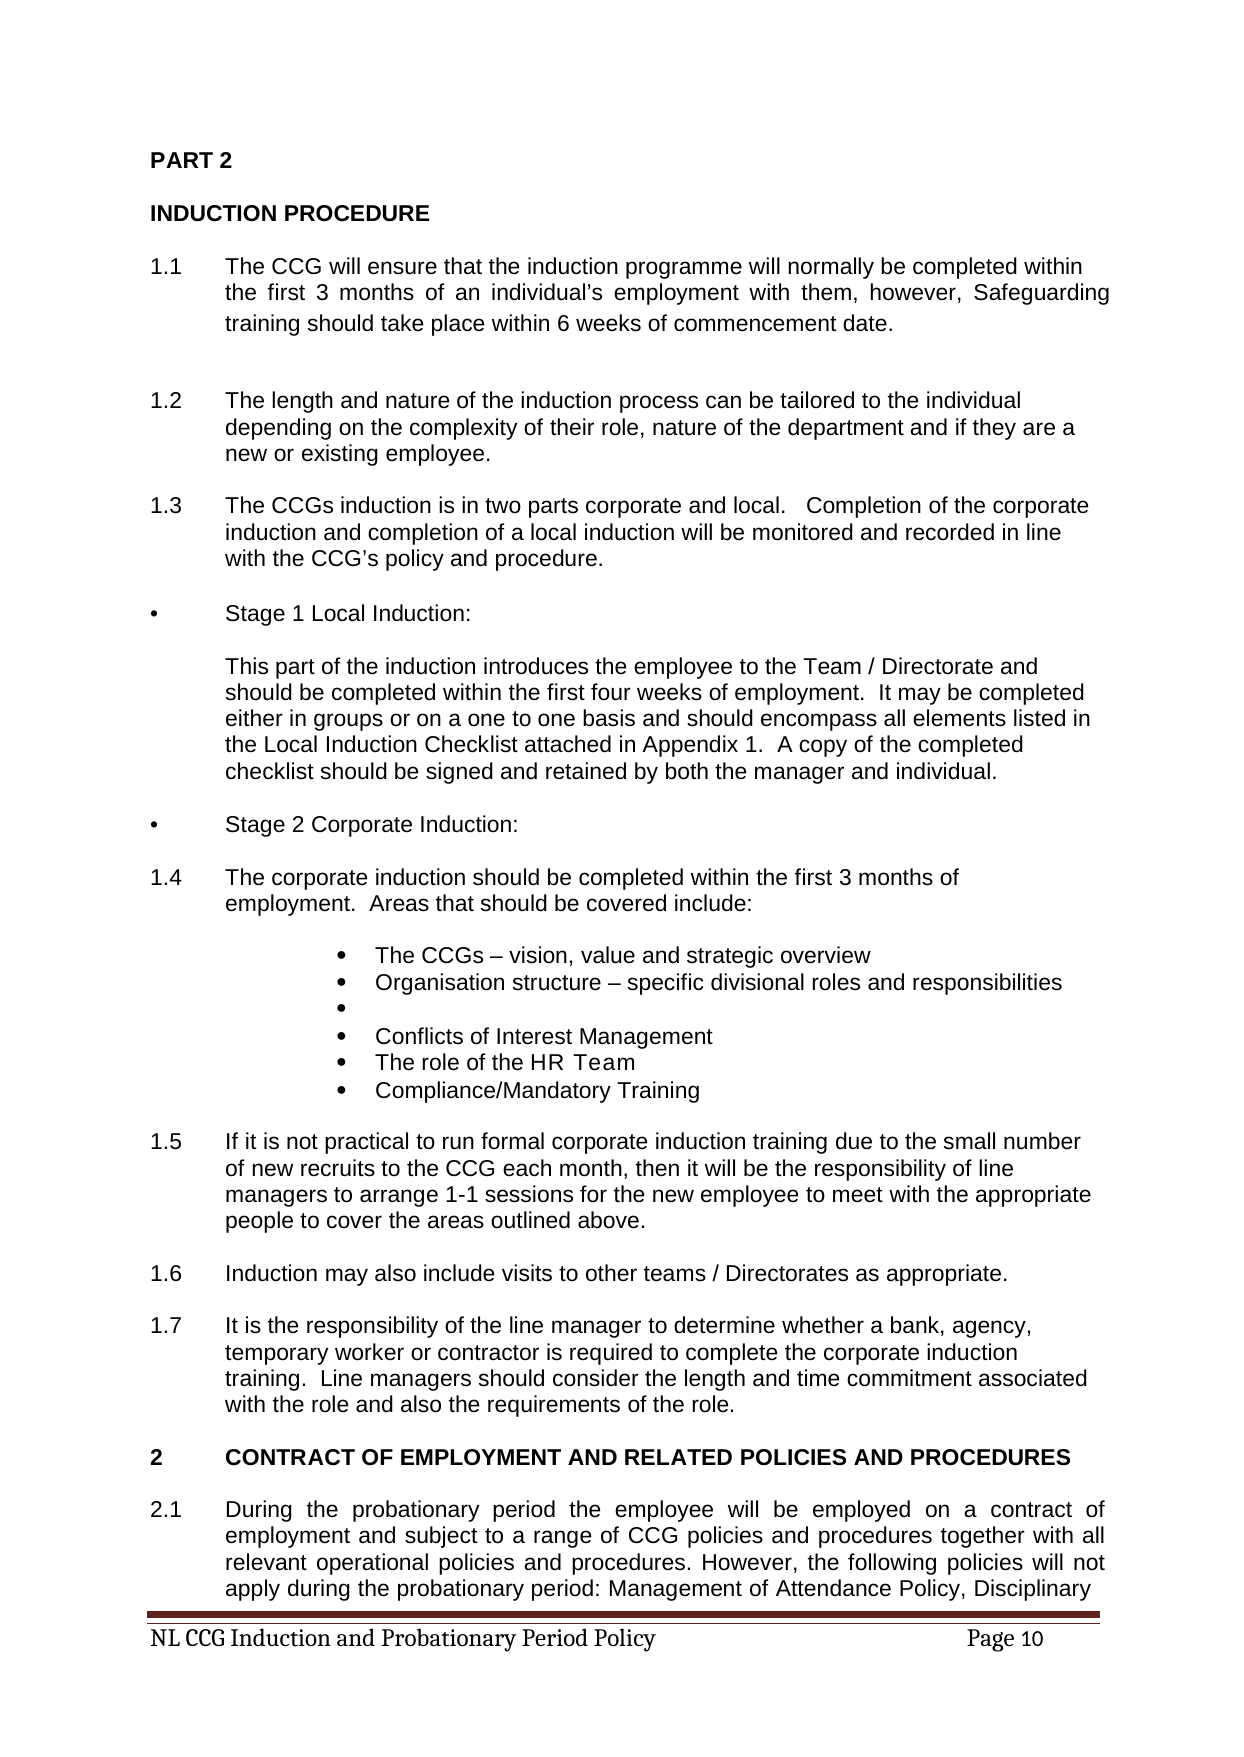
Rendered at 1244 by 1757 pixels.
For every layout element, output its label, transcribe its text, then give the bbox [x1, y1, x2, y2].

text 1.1 The CCG will ensure that the induction programme will normally be completed within [150, 253, 1123, 279]
text  [337, 996, 1123, 1022]
text 1.3 The CCGs induction is in two parts corporate and local. Completion of the corporate induction and completion of a local induction will be monitored and recorded in line with the CCG’s policy and procedure. [150, 492, 1093, 571]
text  Organisation structure – specific divisional roles and responsibilities [337, 969, 1123, 996]
text • Stage 1 Local Induction: [150, 600, 1123, 627]
text • Stage 2 Corporate Induction: [150, 811, 1123, 837]
text  Conflicts of Interest Management [337, 1023, 1123, 1049]
text training should take place within 6 weeks of commencement date. [225, 309, 1123, 336]
text 1.5 If it is not practical to run formal corporate induction training due to the small number of new recruits to the CCG each month, then it will be the responsibility of line managers to arrange 1-1 sessions for the new employee to meet with the appropriate people to cover the areas outlined above. [150, 1129, 1094, 1233]
text 1.4 The corporate induction should be completed within the first 3 months of employment. Areas that should be covered include: [150, 864, 962, 917]
text 1.2 The length and nature of the induction process can be tailored to the individual depending on the complexity of their role, nature of the department and if they are a new or existing employee. [150, 387, 1079, 466]
text PART 2 [150, 147, 1123, 173]
text  Compliance/Mandatory Training [337, 1077, 1123, 1103]
text 2 CONTRACT OF EMPLOYMENT AND RELATED POLICIES AND PROCEDURES [150, 1443, 1123, 1470]
text INDUCTION PROCEDURE [150, 200, 1123, 226]
text the first 3 months of an individual’s employment with them, however, Safeguarding [225, 279, 1123, 306]
text  The CCGs – vision, value and strategic overview [337, 942, 1123, 969]
text 2.1 During the probationary period the employee will be employed on a contract of employment and subject to a range of CCG policies and procedures together with all relevant operational policies and procedures. However, the following policies will not apply during the probationary period: Management of Attendance Policy, Disciplinary [150, 1497, 1105, 1601]
text  The role of the HR Team [337, 1049, 1123, 1076]
text 1.6 Induction may also include visits to other teams / Directorates as appropriate. [150, 1260, 1123, 1286]
text This part of the induction introduces the employee to the Team / Directorate and should be completed within the first four weeks of employment. It may be completed either in groups or on a one to one basis and should encompass all elements listed in the Local Induction Checklist attached in Appendix 1. A copy of the completed checklist should be signed and retained by both the manager and individual. [225, 653, 1096, 784]
text 1.7 It is the responsibility of the line manager to determine whether a bank, agency, temporary worker or contractor is required to complete the corporate induction training. Line managers should consider the length and time commitment associated with the role and also the requirements of the role. [150, 1313, 1092, 1418]
